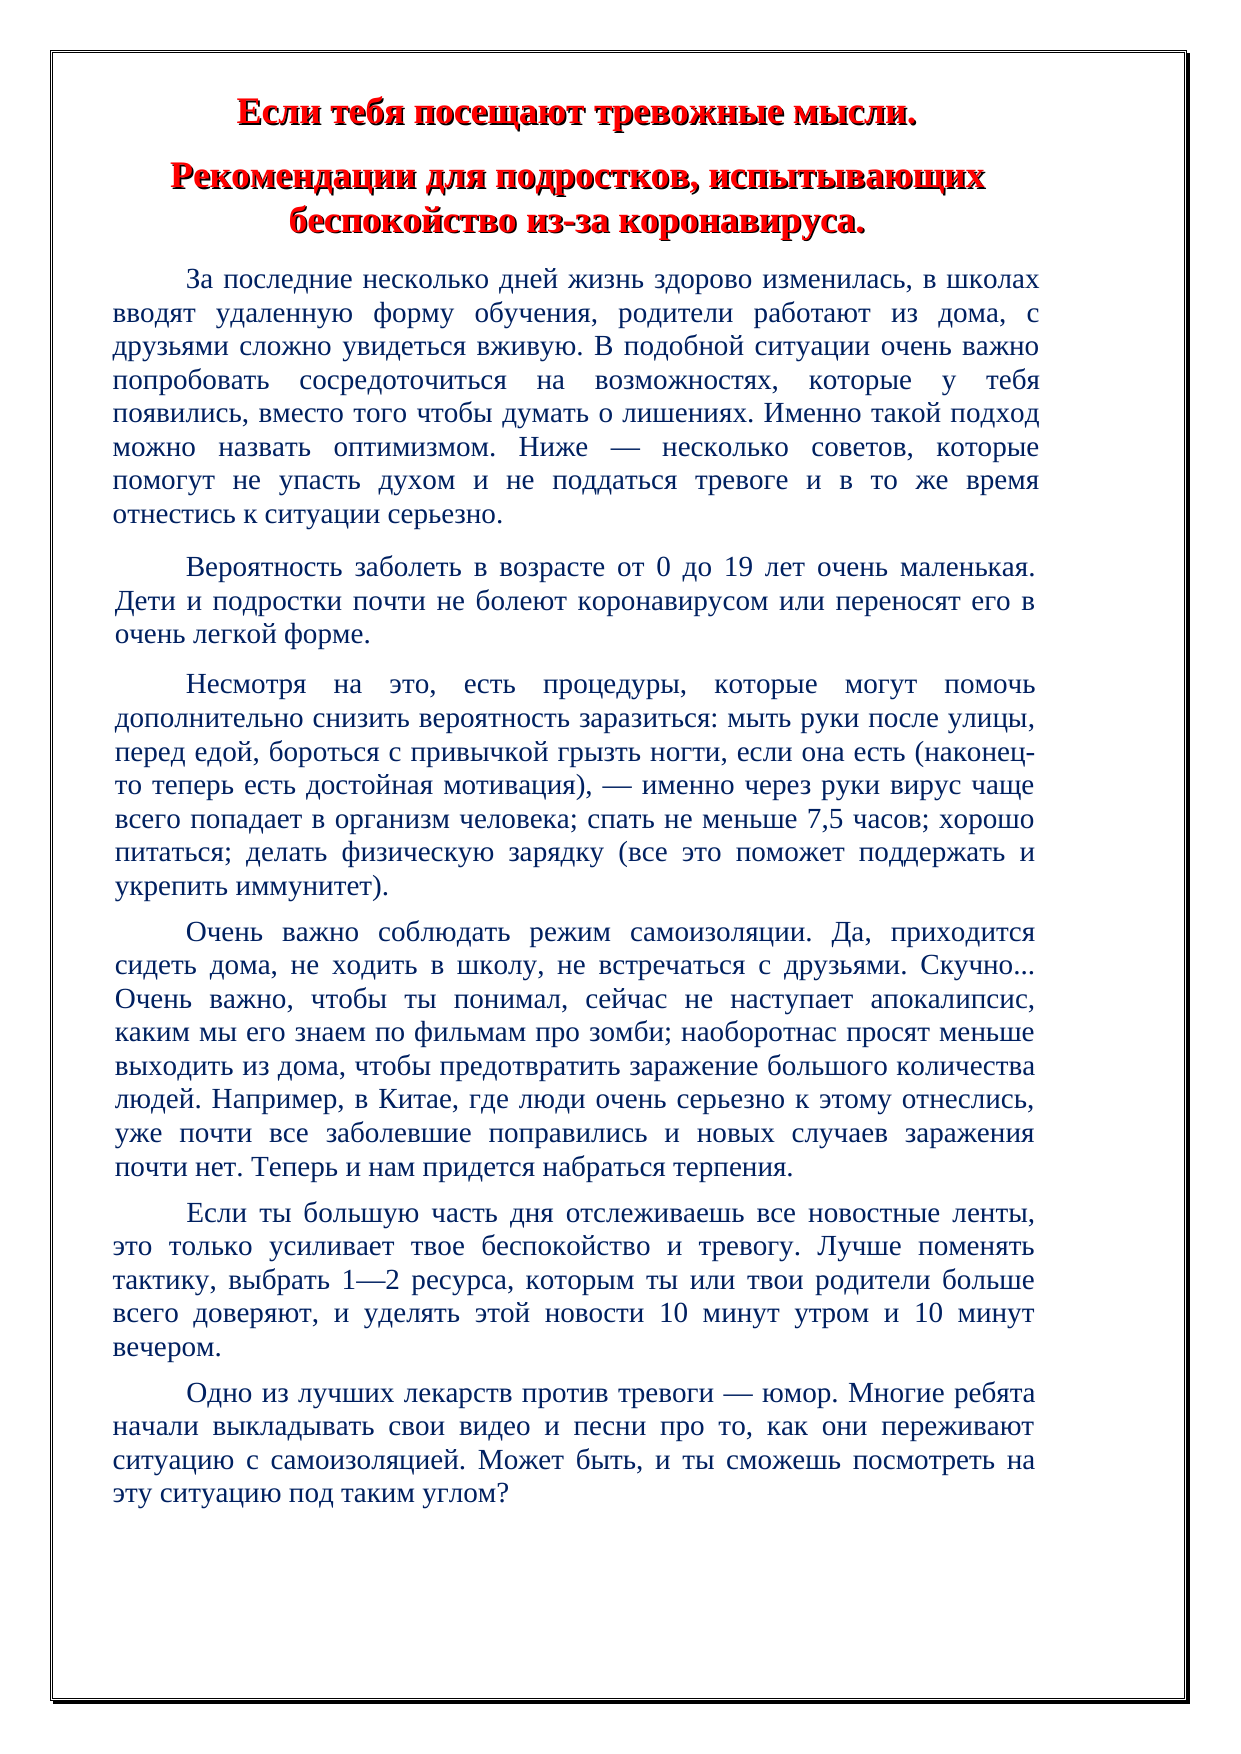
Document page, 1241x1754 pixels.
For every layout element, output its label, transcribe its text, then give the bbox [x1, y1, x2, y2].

text Рекомендации для подростков, испытывающих беспокойство из-за коронавируса. [112, 153, 1041, 240]
text Вероятность заболеть в возрасте от 0 до 19 лет очень маленькая. Дети и подростки почти не болеют коронавирусом или переносят его в очень легкой форме. [114, 549, 1036, 650]
text Если тебя посещают тревожные мысли. [112, 89, 1041, 132]
text Очень важно соблюдать режим самоизоляции. Да, приходится сидеть дома, не ходить в школу, не встречаться с друзьями. Скучно... Очень важно, чтобы ты понимал, сейчас не наступает апокалипсис, каким мы его знаем по фильмам про зомби; наоборотнас просят меньше выходить из дома, чтобы предотвратить заражение большого количества людей. Например, в Китае, где люди очень серьезно к этому отнеслись, уже почти все заболевшие поправились и новых случаев заражения почти нет. Теперь и нам придется набраться терпения. [114, 914, 1036, 1182]
text Если ты большую часть дня отслеживаешь все новостные ленты, это только усиливает твое беспокойство и тревогу. Лучше поменять тактику, выбрать 1—2 ресурса, которым ты или твои родители больше всего доверяют, и уделять этой новости 10 минут утром и 10 минут вечером. [112, 1195, 1036, 1362]
text Одно из лучших лекарств против тревоги — юмор. Многие ребята начали выкладывать свои видео и песни про то, как они переживают ситуацию с самоизоляцией. Может быть, и ты сможешь посмотреть на эту ситуацию под таким углом? [112, 1375, 1036, 1509]
text За последние несколько дней жизнь здорово изменилась, в школах вводят удаленную форму обучения, родители работают из дома, с друзьями сложно увидеться вживую. В подобной ситуации очень важно попробовать сосредоточиться на возможностях, которые у тебя появились, вместо того чтобы думать о лишениях. Именно такой подход можно назвать оптимизмом. Ниже — несколько советов, которые помогут не упасть духом и не поддаться тревоге и в то же время отнестись к ситуации серьезно. [112, 261, 1041, 529]
text Несмотря на это, есть процедуры, которые могут помочь дополнительно снизить вероятность заразиться: мыть руки после улицы, перед едой, бороться с привычкой грызть ногти, если она есть (наконец-то теперь есть достойная мотивация), — именно через руки вирус чаще всего попадает в организм человека; спать не меньше 7,5 часов; хорошо питаться; делать физическую зарядку (все это поможет поддержать и укрепить иммунитет). [114, 667, 1036, 901]
